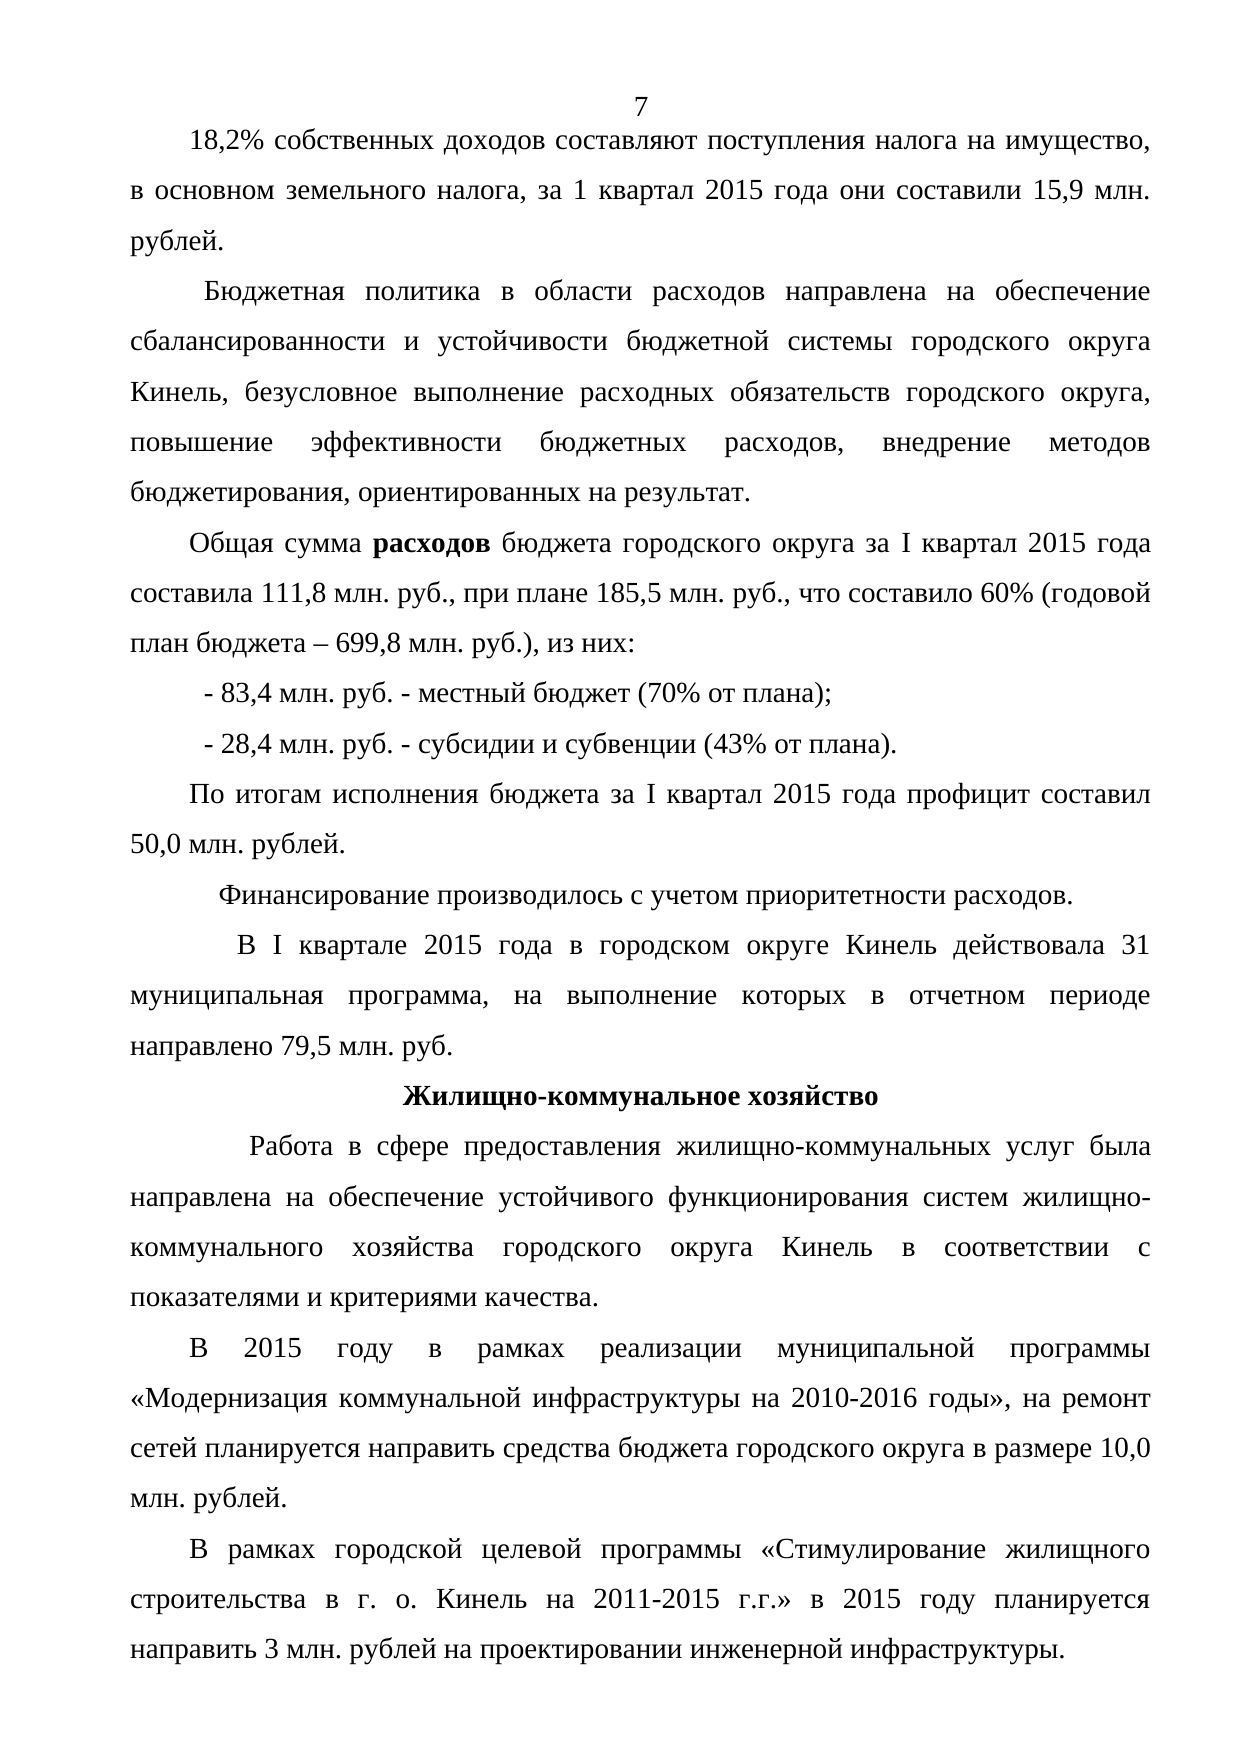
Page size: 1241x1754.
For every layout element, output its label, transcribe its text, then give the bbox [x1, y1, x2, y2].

text Финансирование производилось с учетом приоритетности расходов. [130, 877, 1152, 910]
text В 2015 году в рамках реализации муниципальной программы «Модернизация коммунальной инфраструктуры на 2010-2016 годы», на ремонт сетей планируется направить средства бюджета городского округа в размере 10,0 млн. рублей. [130, 1330, 1152, 1514]
text Работа в сфере предоставления жилищно-коммунальных услуг была направлена на обеспечение устойчивого функционирования систем жилищно-коммунального хозяйства городского округа Кинель в соответствии с показателями и критериями качества. [130, 1128, 1152, 1313]
text В I квартале 2015 года в городском округе Кинель действовала 31 муниципальная программа, на выполнение которых в отчетном периоде направлено 79,5 млн. руб. [130, 927, 1152, 1061]
text Общая сумма расходов бюджета городского округа за I квартал 2015 года составила 111,8 млн. руб., при плане 185,5 млн. руб., что составило 60% (годовой план бюджета – 699,8 млн. руб.), из них: [130, 525, 1152, 659]
text По итогам исполнения бюджета за I квартал 2015 года профицит составил 50,0 млн. рублей. [130, 776, 1152, 860]
text Жилищно-коммунальное хозяйство [130, 1078, 1152, 1112]
text Бюджетная политика в области расходов направлена на обеспечение сбалансированности и устойчивости бюджетной системы городского округа Кинель, безусловное выполнение расходных обязательств городского округа, повышение эффективности бюджетных расходов, внедрение методов бюджетирования, ориентированных на результат. [130, 273, 1152, 508]
text В рамках городской целевой программы «Стимулирование жилищного строительства в г. о. Кинель на 2011-2015 г.г.» в 2015 году планируется направить 3 млн. рублей на проектировании инженерной инфраструктуры. [130, 1531, 1152, 1665]
text 18,2% собственных доходов составляют поступления налога на имущество, в основном земельного налога, за 1 квартал 2015 года они составили 15,9 млн. рублей. [130, 122, 1152, 256]
text - 83,4 млн. руб. - местный бюджет (70% от плана); [130, 676, 1152, 709]
text - 28,4 млн. руб. - субсидии и субвенции (43% от плана). [130, 726, 1152, 759]
